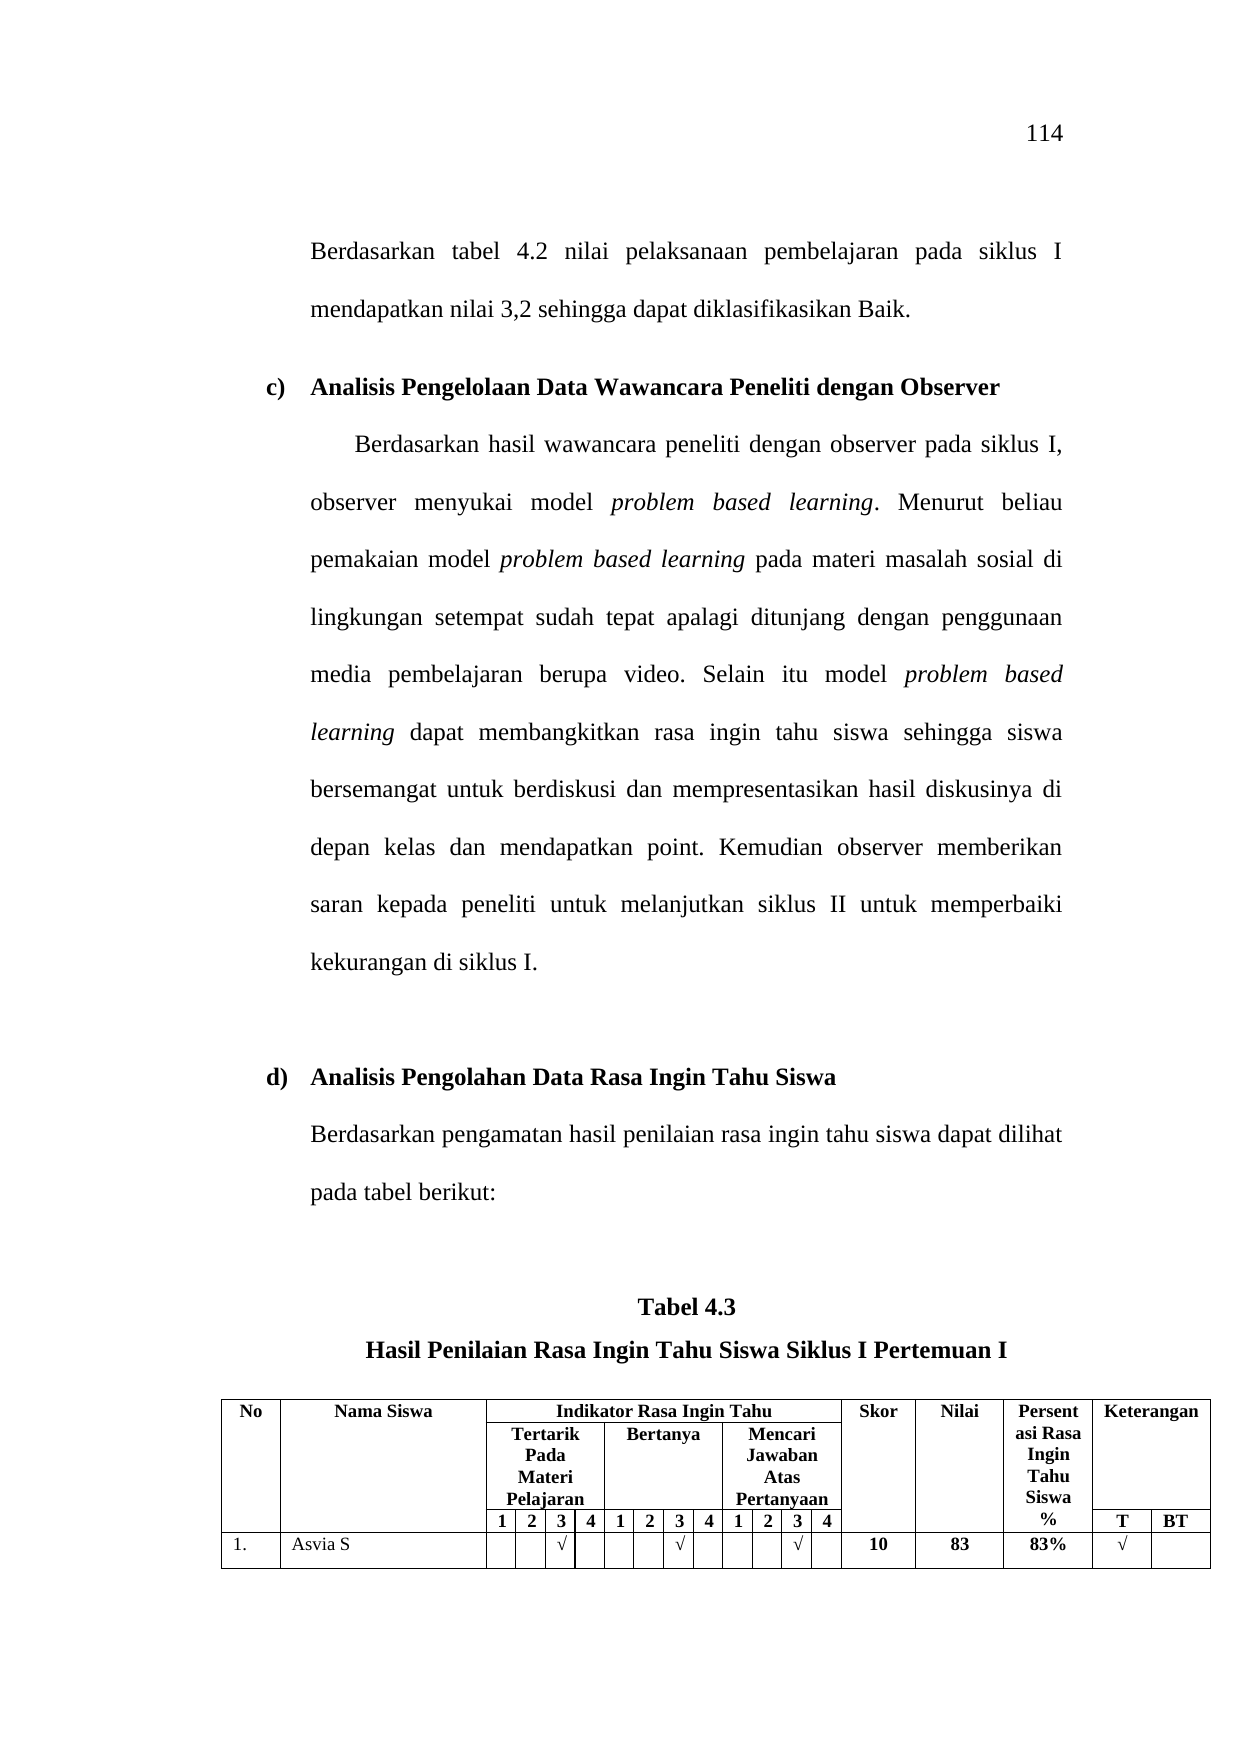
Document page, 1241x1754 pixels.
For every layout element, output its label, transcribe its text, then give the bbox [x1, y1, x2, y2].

table_cell 10 [842, 1533, 915, 1567]
table_cell 83% [1004, 1533, 1092, 1567]
table_cell √ [1093, 1533, 1151, 1567]
table_cell Mencari Jawaban Atas Pertanyaan [723, 1423, 841, 1509]
table_cell 4 [576, 1510, 604, 1532]
table_cell 2 [516, 1510, 545, 1532]
table_cell [753, 1533, 781, 1567]
list Tabel 4.3 [310, 1292, 1063, 1321]
table_cell 83 [916, 1533, 1003, 1567]
table_cell 3 [664, 1510, 693, 1532]
table_cell Asvia S [281, 1533, 486, 1567]
table_cell Bertanya [605, 1423, 722, 1509]
list Berdasarkan hasil wawancara peneliti dengan observer pada siklus I, observer menyukai model problem based learning. Menurut beliau pemakaian model problem based learning pada materi masalah sosial di lingkungan setempat sudah tepat apalagi ditunjang dengan penggunaan media pembelajaran berupa video. Selain itu model problem based learning dapat membangkitkan rasa ingin tahu siswa sehingga siswa bersemangat untuk berdiskusi dan mempresentasikan hasil diskusinya di depan kelas dan mendapatkan point. Kemudian observer memberikan saran kepada peneliti untuk melanjutkan siklus II untuk memperbaiki kekurangan di siklus I. [310, 429, 1063, 976]
table_cell [576, 1533, 604, 1567]
table_cell [812, 1533, 841, 1567]
text Berdasarkan tabel 4.2 nilai pelaksanaan pembelajaran pada siklus I mendapatkan nilai 3,2 sehingga dapat diklasifikasikan Baik. [310, 236, 1063, 322]
list Analisis Pengelolaan Data Wawancara Peneliti dengan Observer [266, 372, 1063, 401]
table_cell BT [1152, 1510, 1210, 1532]
table_cell 3 [782, 1510, 811, 1532]
table_cell 2 [753, 1510, 781, 1532]
table_header Indikator Rasa Ingin Tahu [487, 1400, 841, 1422]
table_cell [694, 1533, 722, 1567]
table_cell T [1093, 1510, 1151, 1532]
table_header Nama Siswa [281, 1400, 486, 1532]
table_cell [516, 1533, 545, 1567]
table_cell 3 [546, 1510, 574, 1532]
table_cell 2 [634, 1510, 663, 1532]
table_cell [723, 1533, 752, 1567]
table_cell √ [546, 1533, 574, 1567]
list Berdasarkan pengamatan hasil penilaian rasa ingin tahu siswa dapat dilihat pada tabel berikut: [310, 1119, 1063, 1206]
table_cell 4 [694, 1510, 722, 1532]
table_header Nilai [916, 1400, 1003, 1532]
table_cell [605, 1533, 633, 1567]
table_header No [222, 1400, 280, 1532]
list Analisis Pengolahan Data Rasa Ingin Tahu Siswa [266, 1062, 1063, 1091]
table_cell Tertarik Pada Materi Pelajaran [487, 1423, 604, 1509]
table_cell √ [664, 1533, 693, 1567]
table_cell 4 [812, 1510, 841, 1532]
table_cell [1152, 1533, 1210, 1567]
table_cell 1 [487, 1510, 515, 1532]
table_header Persentasi Rasa Ingin Tahu Siswa % [1004, 1400, 1092, 1532]
table_cell [487, 1533, 515, 1567]
table_header Skor [842, 1400, 915, 1532]
table_cell √ [782, 1533, 811, 1567]
table_cell 1. [222, 1533, 280, 1567]
list Hasil Penilaian Rasa Ingin Tahu Siswa Siklus I Pertemuan I [310, 1335, 1063, 1364]
table_cell [634, 1533, 663, 1567]
table_cell 1 [723, 1510, 752, 1532]
table_header Keterangan [1093, 1400, 1210, 1509]
table_cell 1 [605, 1510, 633, 1532]
